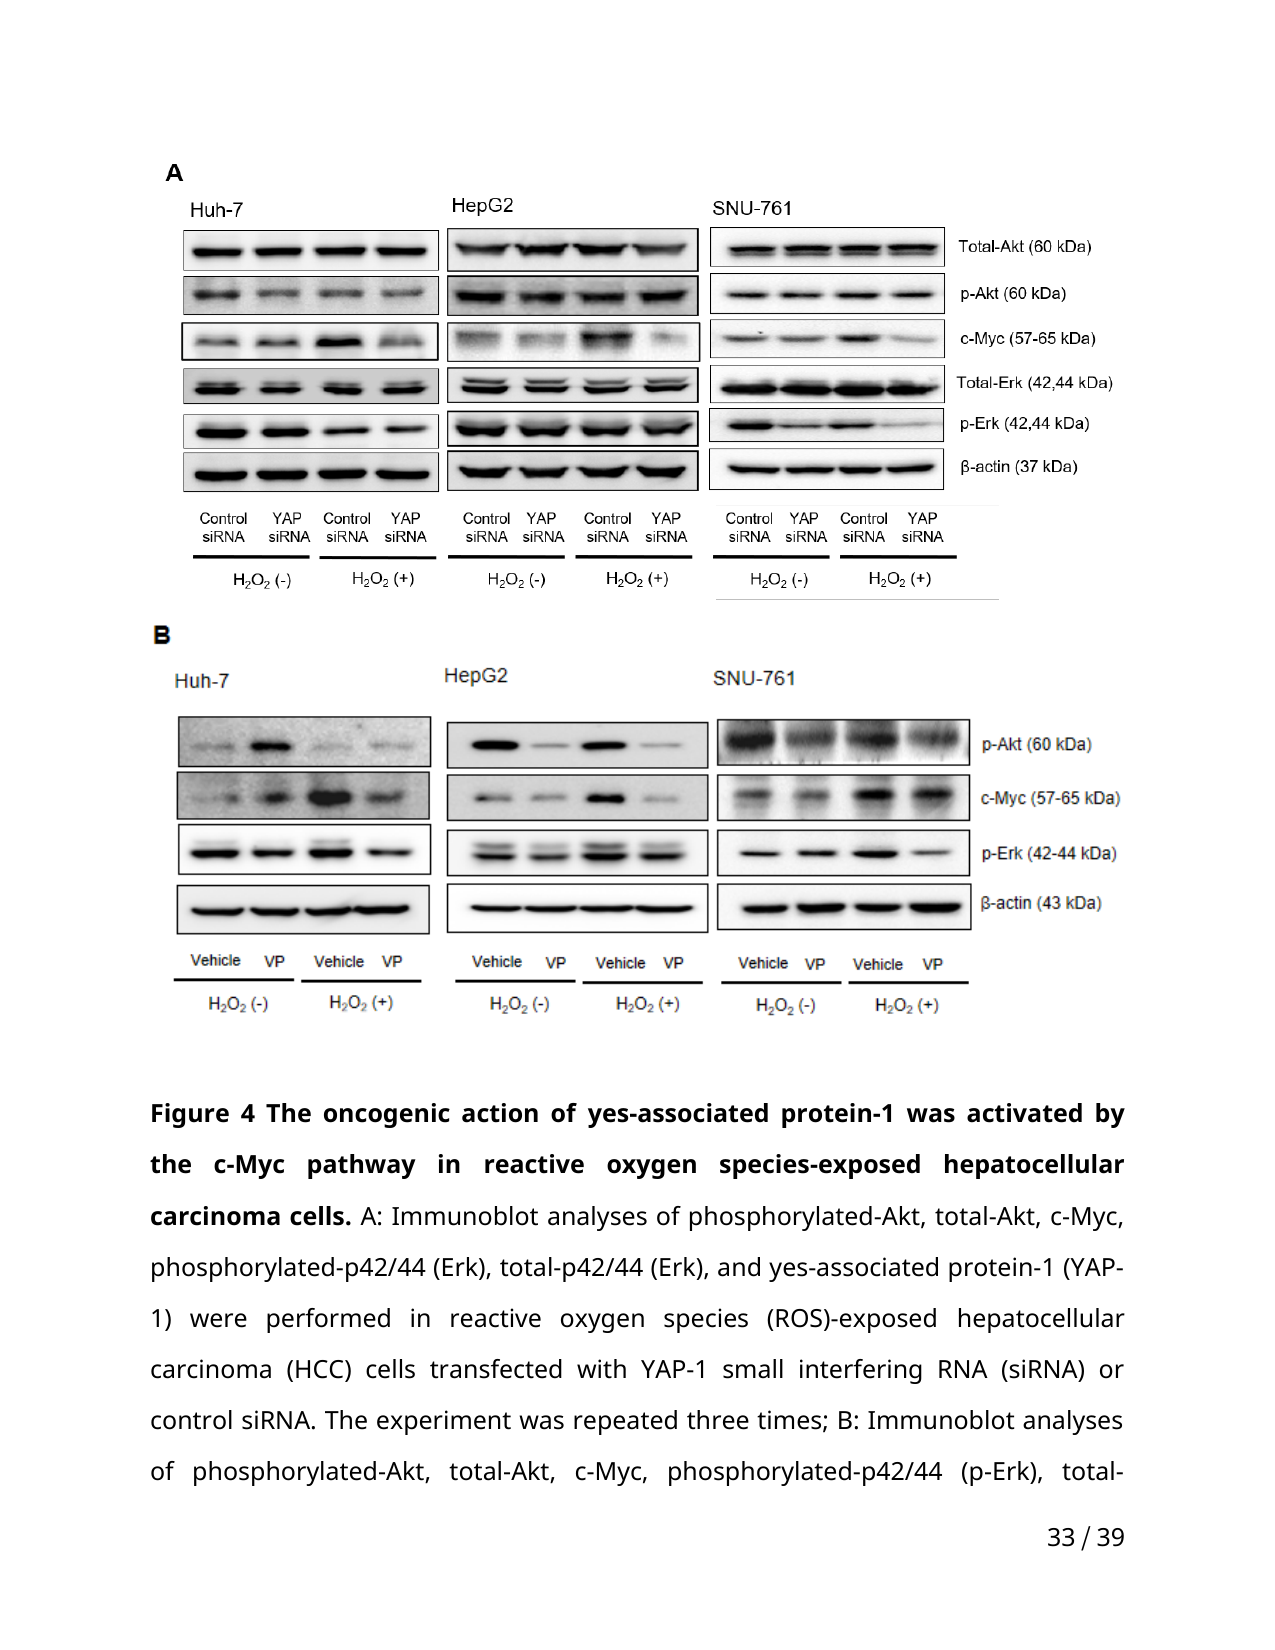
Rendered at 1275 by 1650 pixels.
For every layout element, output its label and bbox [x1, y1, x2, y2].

picture [150, 150, 1125, 600]
picture [150, 614, 1125, 1082]
text [150, 1096, 1125, 1487]
